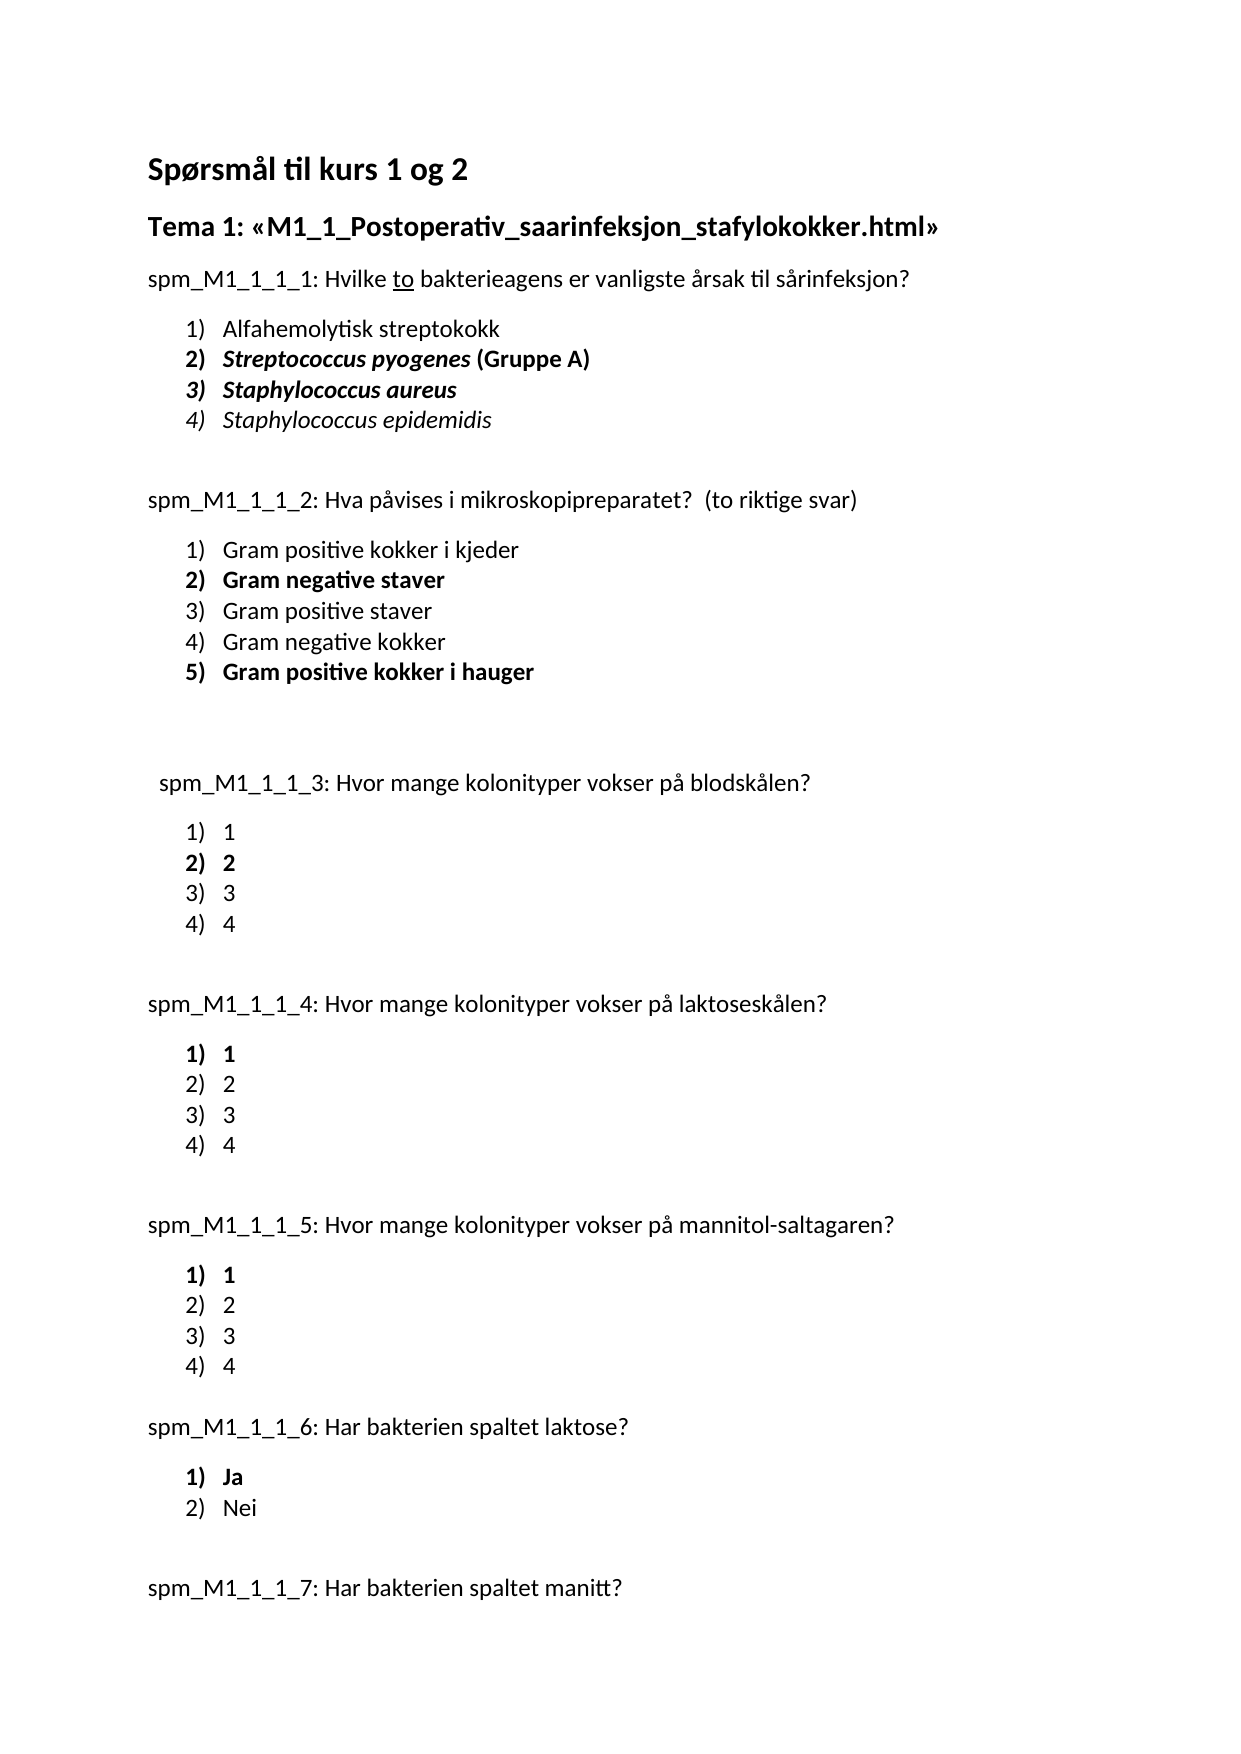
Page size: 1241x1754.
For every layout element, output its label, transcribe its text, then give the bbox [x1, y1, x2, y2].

text spm_M1_1_1_2: Hva påvises i mikroskopipreparatet? (to riktige svar) [148, 484, 1093, 515]
list 4 [185, 908, 1093, 938]
list 1 [185, 1259, 1093, 1289]
text spm_M1_1_1_4: Hvor mange kolonityper vokser på laktoseskålen? [148, 988, 1093, 1019]
list 2 [185, 1289, 1093, 1320]
list 2 [185, 847, 1093, 877]
list Gram positive staver [185, 595, 1093, 626]
text spm_M1_1_1_6: Har bakterien spaltet laktose? [148, 1412, 1093, 1442]
text spm_M1_1_1_7: Har bakterien spaltet manitt? [148, 1572, 1093, 1602]
list Ja [185, 1461, 1093, 1492]
list 3 [185, 1320, 1093, 1351]
text spm_M1_1_1_3: Hvor mange kolonityper vokser på blodskålen? [148, 767, 1093, 797]
list Gram positive kokker i hauger [185, 656, 1093, 687]
list Staphylococcus epidemidis [185, 404, 1093, 435]
list 2 [185, 1068, 1093, 1099]
list 1 [185, 816, 1093, 847]
list Streptococcus pyogenes (Gruppe A) [185, 343, 1093, 374]
text Tema 1: «M1_1_Postoperativ_saarinfeksjon_stafylokokker.html» [148, 208, 1093, 244]
list 3 [185, 877, 1093, 908]
text spm_M1_1_1_1: Hvilke to bakterieagens er vanligste årsak til sårinfeksjon? [148, 263, 1093, 294]
list 3 [185, 1099, 1093, 1129]
list Gram negative kokker [185, 626, 1093, 656]
text Spørsmål til kurs 1 og 2 [148, 148, 1093, 188]
list 1 [185, 1038, 1093, 1068]
list Staphylococcus aureus [185, 374, 1093, 404]
list Gram positive kokker i kjeder [185, 534, 1093, 565]
list Nei [185, 1492, 1093, 1522]
list 4 [185, 1351, 1093, 1381]
list 4 [185, 1129, 1093, 1160]
list Gram negative staver [185, 565, 1093, 595]
text spm_M1_1_1_5: Hvor mange kolonityper vokser på mannitol-saltagaren? [148, 1209, 1093, 1240]
list Alfahemolytisk streptokokk [185, 313, 1093, 343]
